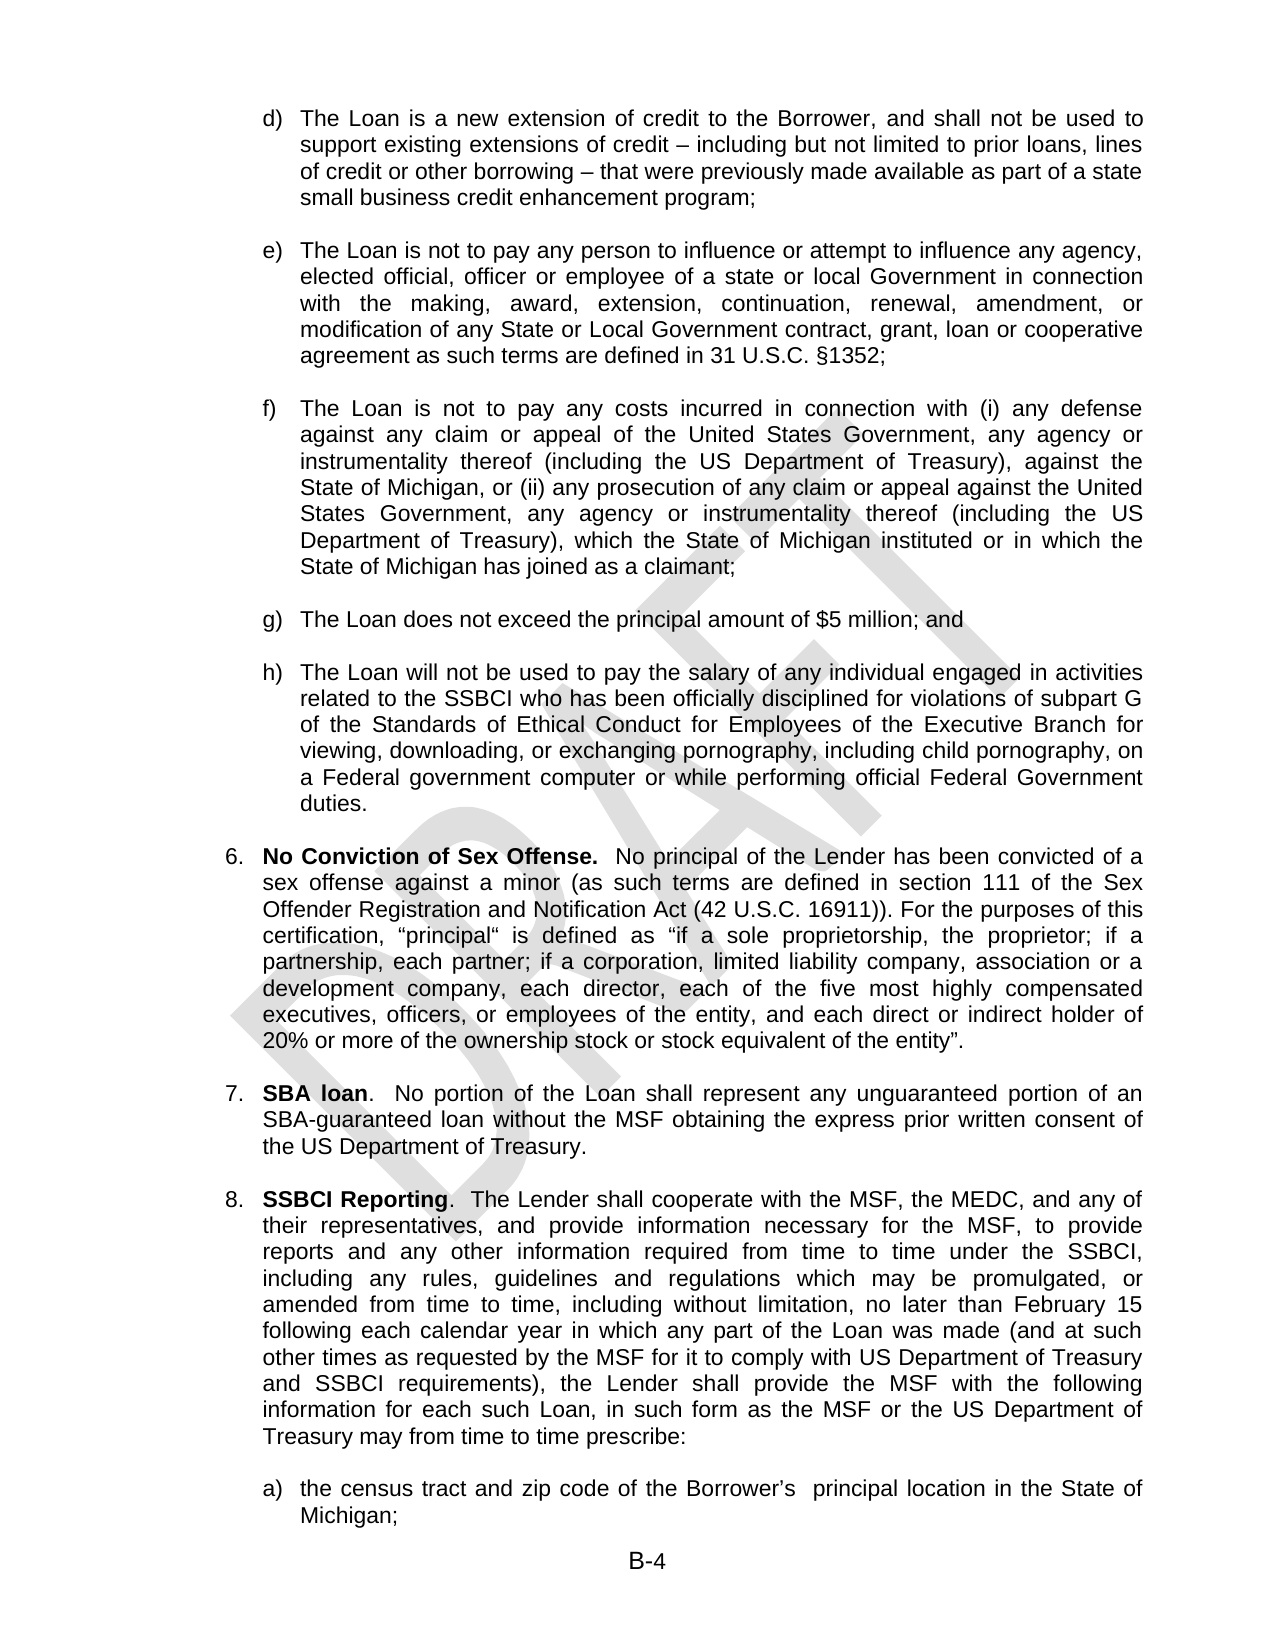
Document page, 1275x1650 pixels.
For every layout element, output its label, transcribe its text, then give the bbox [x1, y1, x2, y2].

list The Loan is not to pay any costs incurred in connection with (i) any defense against any claim or appeal of the United States Government, any agency or instrumentality thereof (including the US Department of Treasury), against the State of Michigan, or (ii) any prosecution of any claim or appeal against the United States Government, any agency or instrumentality thereof (including the US Department of Treasury), which the State of Michigan instituted or in which the State of Michigan has joined as a claimant; [262, 395, 1144, 579]
list The Loan does not exceed the principal amount of $5 million; and [262, 606, 1144, 632]
list SSBCI Reporting. The Lender shall cooperate with the MSF, the MEDC, and any of their representatives, and provide information necessary for the MSF, to provide reports and any other information required from time to time under the SSBCI, including any rules, guidelines and regulations which may be promulgated, or amended from time to time, including without limitation, no later than February 15 following each calendar year in which any part of the Loan was made (and at such other times as requested by the MSF for it to comply with US Department of Treasury and SSBCI requirements), the Lender shall provide the MSF with the following information for each such Loan, in such form as the MSF or the US Department of Treasury may from time to time prescribe: [225, 1186, 1144, 1449]
list The Loan is not to pay any person to influence or attempt to influence any agency, elected official, officer or employee of a state or local Government in connection with the making, award, extension, continuation, renewal, amendment, or modification of any State or Local Government contract, grant, loan or cooperative agreement as such terms are defined in 31 U.S.C. §1352; [262, 237, 1144, 368]
list SBA loan. No portion of the Loan shall represent any unguaranteed portion of an SBA-guaranteed loan without the MSF obtaining the express prior written consent of the US Department of Treasury. [225, 1080, 1144, 1159]
list The Loan is a new extension of credit to the Borrower, and shall not be used to support existing extensions of credit – including but not limited to prior loans, lines of credit or other borrowing – that were previously made available as part of a state small business credit enhancement program; [262, 105, 1144, 210]
list The Loan will not be used to pay the salary of any individual engaged in activities related to the SSBCI who has been officially disciplined for violations of subpart G of the Standards of Ethical Conduct for Employees of the Executive Branch for viewing, downloading, or exchanging pornography, including child pornography, on a Federal government computer or while performing official Federal Government duties. [262, 658, 1144, 817]
list No Conviction of Sex Offense. No principal of the Lender has been convicted of a sex offense against a minor (as such terms are defined in section 111 of the Sex Offender Registration and Notification Act (42 U.S.C. 16911)). For the purposes of this certification, “principal“ is defined as “if a sole proprietorship, the proprietor; if a partnership, each partner; if a corporation, limited liability company, association or a development company, each director, each of the five most highly compensated executives, officers, or employees of the entity, and each direct or indirect holder of 20% or more of the ownership stock or stock equivalent of the entity”. [225, 843, 1144, 1054]
list the census tract and zip code of the Borrower’s principal location in the State of Michigan; [262, 1475, 1144, 1528]
